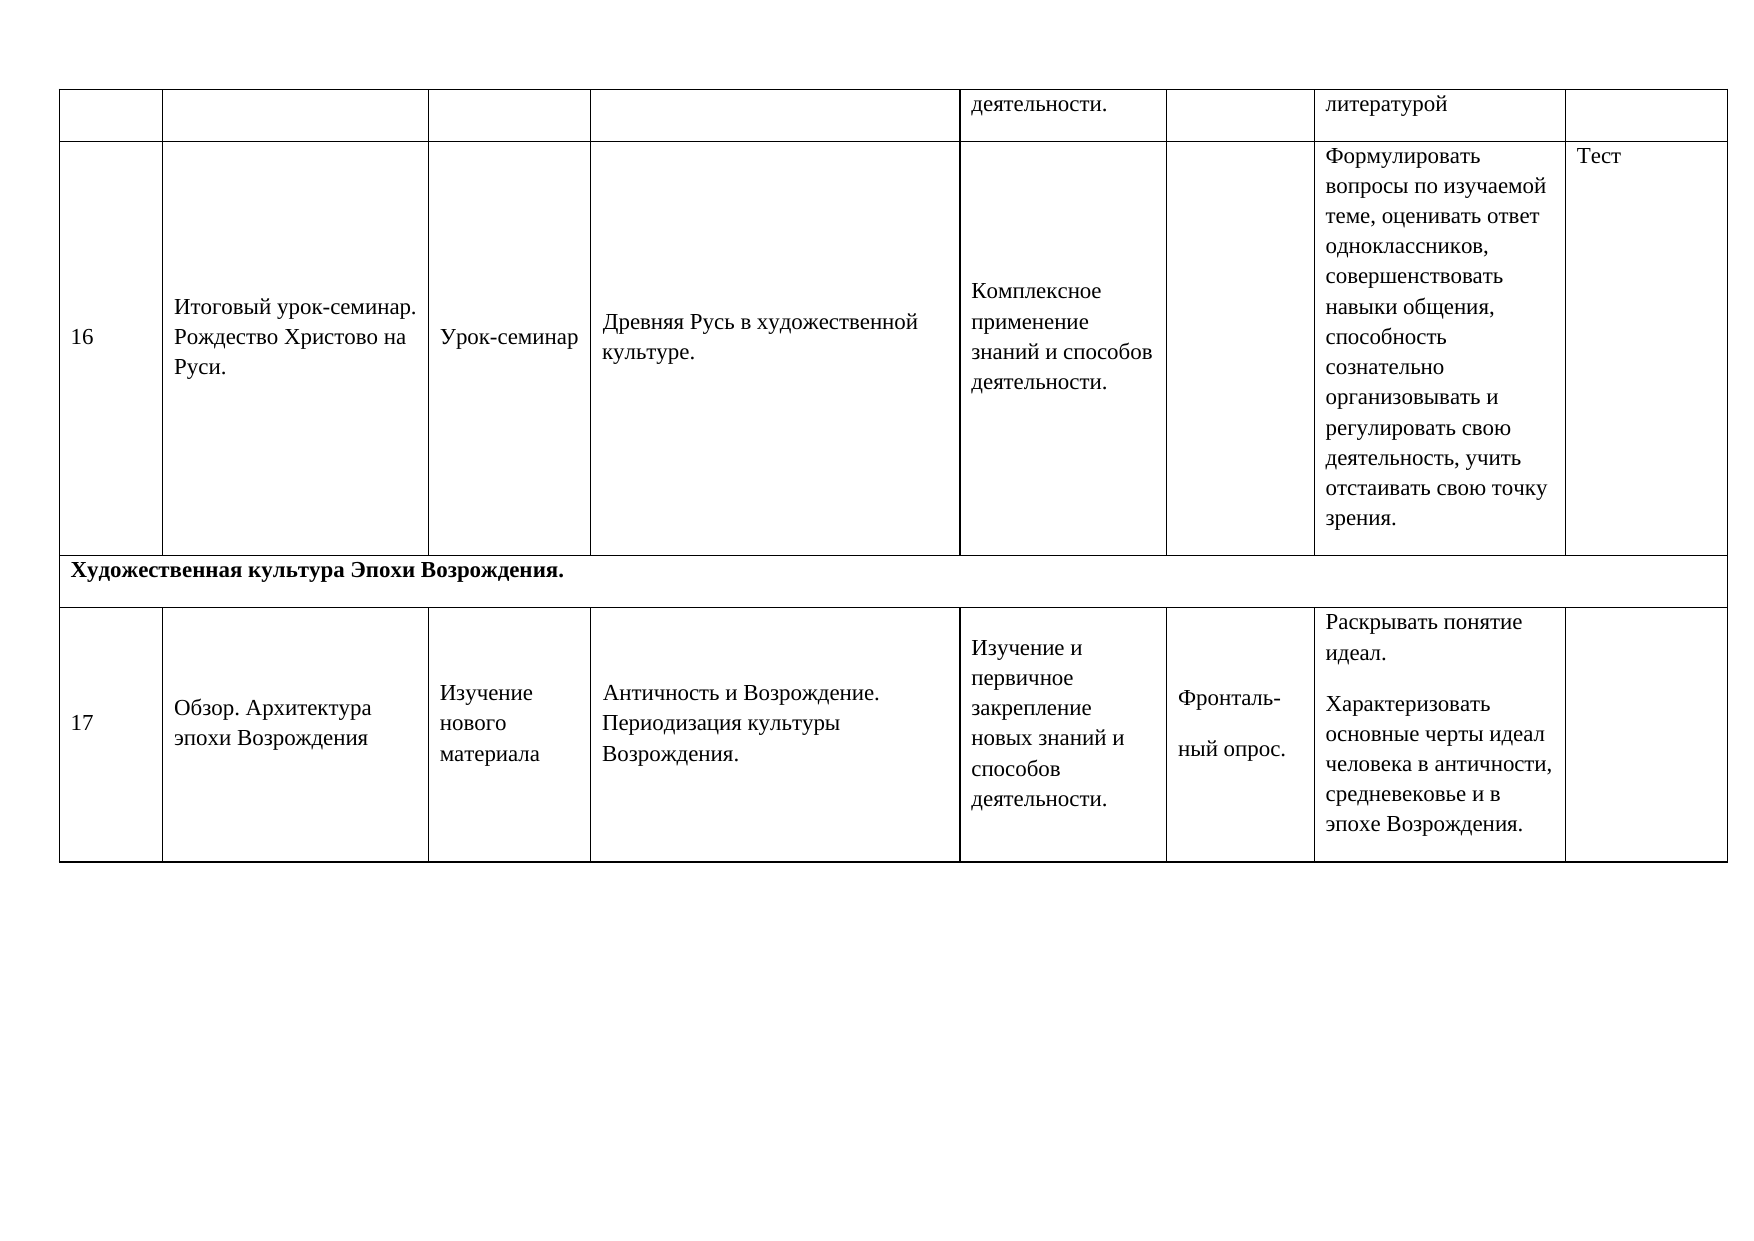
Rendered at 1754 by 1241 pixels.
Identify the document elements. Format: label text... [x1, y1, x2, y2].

table_cell Античность и Возрождение. Периодизация культуры Возрождения. [591, 608, 959, 861]
table_cell Изучение и первичное закрепление новых знаний и способов деятельности. [961, 608, 1166, 861]
table_cell Тест [1566, 142, 1727, 555]
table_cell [1315, 90, 1565, 141]
table_cell Обзор. Архитектура эпохи Возрождения [163, 608, 428, 861]
table_cell Формулировать вопросы по изучаемой теме, оценивать ответ одноклассников, совершенствовать навыки общения, способность сознательно организовывать и регулировать свою деятельность, учить отстаивать свою точку зрения. [1315, 142, 1565, 555]
table_cell 15 [60, 90, 162, 141]
table_cell Раскрывать понятие идеал. Характеризовать основные черты идеал человека в античности, средневековье и в эпохе Возрождения. [1315, 608, 1565, 861]
table_cell 17 [60, 608, 162, 861]
table_cell Комплексное применение знаний и способов деятельности. [961, 142, 1166, 555]
table_cell Фронталь- ный опрос. [1167, 608, 1314, 861]
table_cell 16 [60, 142, 162, 555]
table_cell Художественная культура Эпохи Возрождения. [60, 556, 1727, 607]
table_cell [1167, 90, 1314, 141]
table_cell Древняя Русь в художественной культуре. [591, 142, 959, 555]
table_cell Итоговый урок-семинар. Рождество Христово на Руси. [163, 142, 428, 555]
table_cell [591, 90, 959, 141]
table_cell [1167, 142, 1314, 555]
table_cell [1566, 608, 1727, 861]
table_cell Изучение нового материала [429, 608, 590, 861]
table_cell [961, 90, 1166, 141]
table_cell Урок-семинар [429, 142, 590, 555]
table_cell [1566, 90, 1727, 141]
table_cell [429, 90, 590, 141]
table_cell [163, 90, 428, 141]
